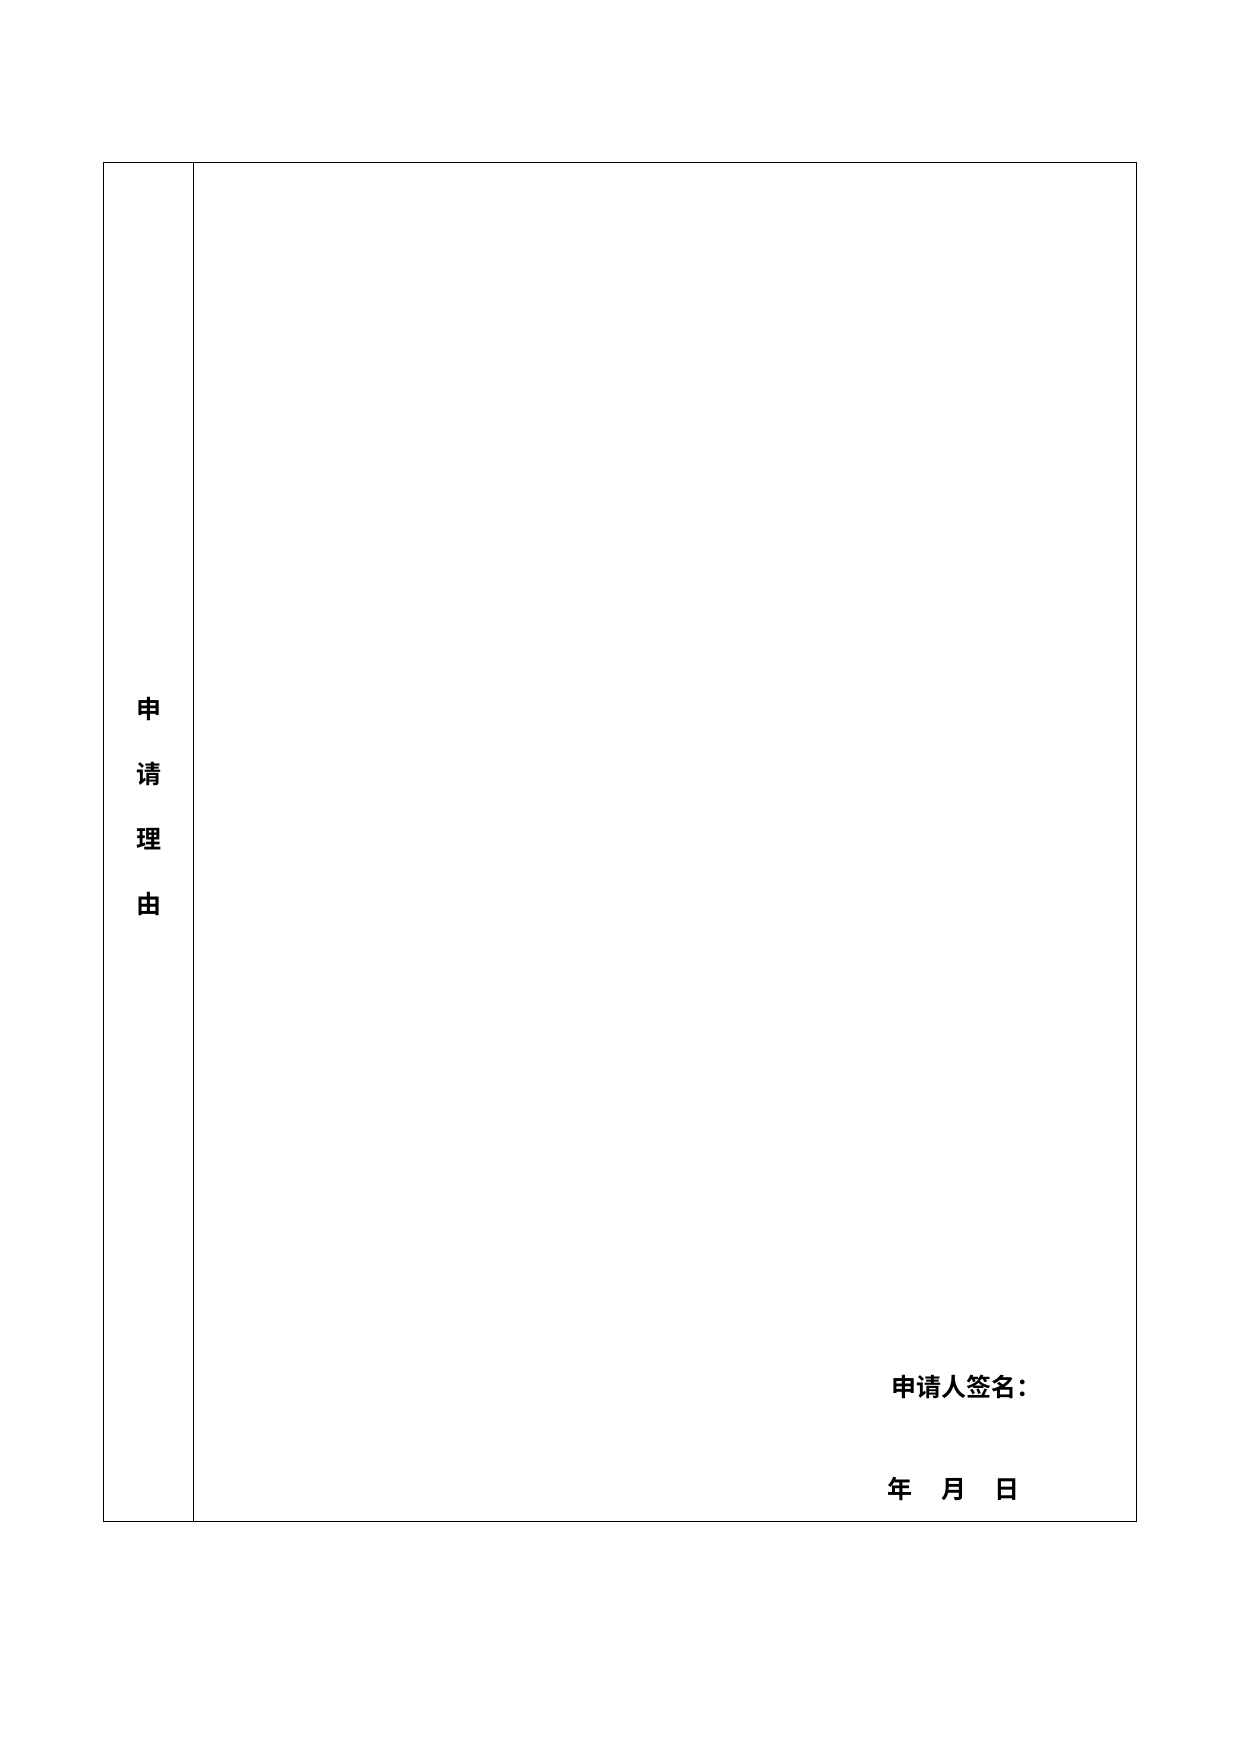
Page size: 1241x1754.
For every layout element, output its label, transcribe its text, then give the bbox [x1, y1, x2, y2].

table_cell 申请人签名： 年 月 日 [194, 163, 1136, 1521]
table_cell 申 请 理 由 [104, 163, 193, 1521]
